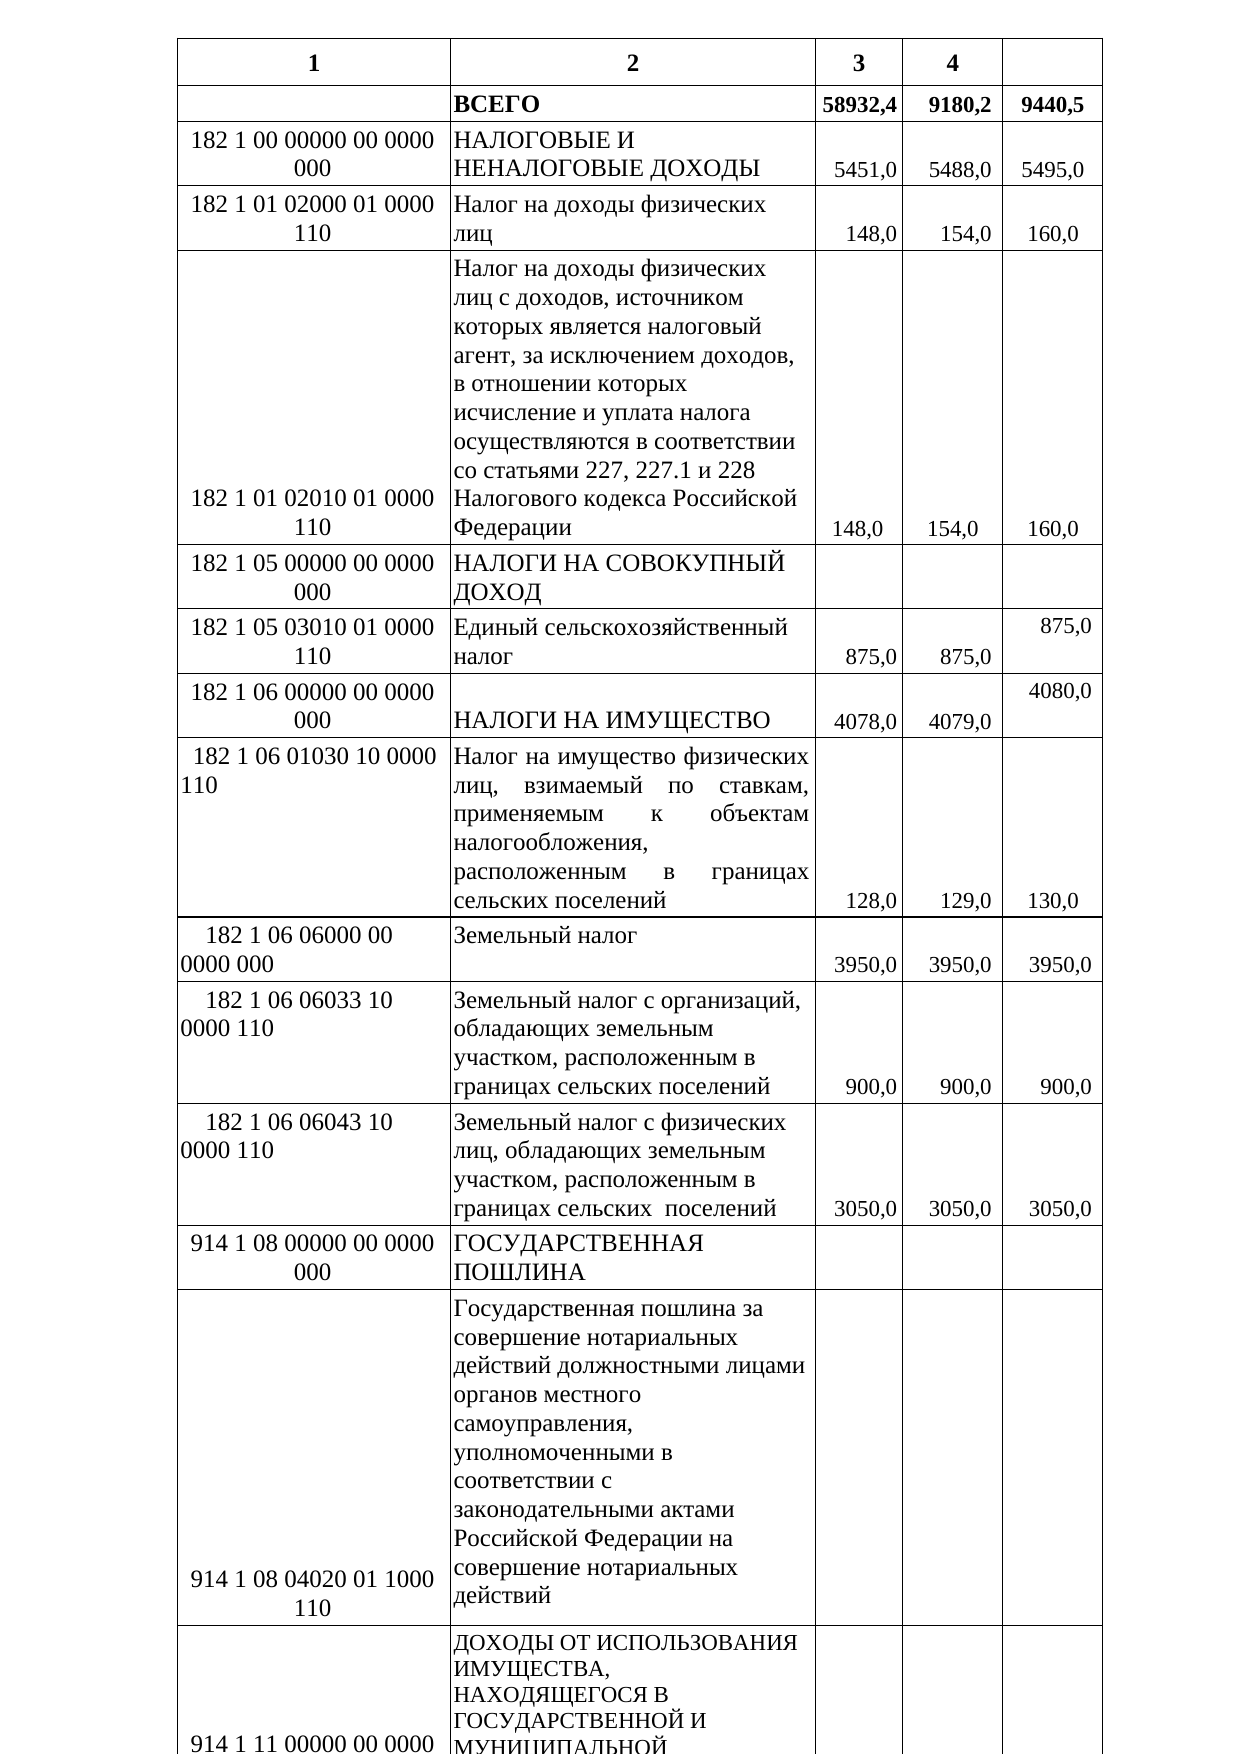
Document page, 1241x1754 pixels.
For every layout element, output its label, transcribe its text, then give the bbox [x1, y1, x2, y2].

table_cell «О бюджете Криушанского сельского поселения Панинского муниципального района на 2020 год и плановый период 2021 и 2022 годов» от 2019г № ДОХОДЫ БЮДЖЕТА КРИУШАНСКОГО СЕЛЬСКОГО ПОСЕЛЕНИЯ ПО КОДАМ ВИДОВ ДОХОДОВ, ПОДВИДОВ ДОХОДОВ НА 2020 ГОД И НА ПЛАНОВЫЙ ПЕРИОД 2021 И 2022 ГОДОВ [177, 30, 1240, 1710]
